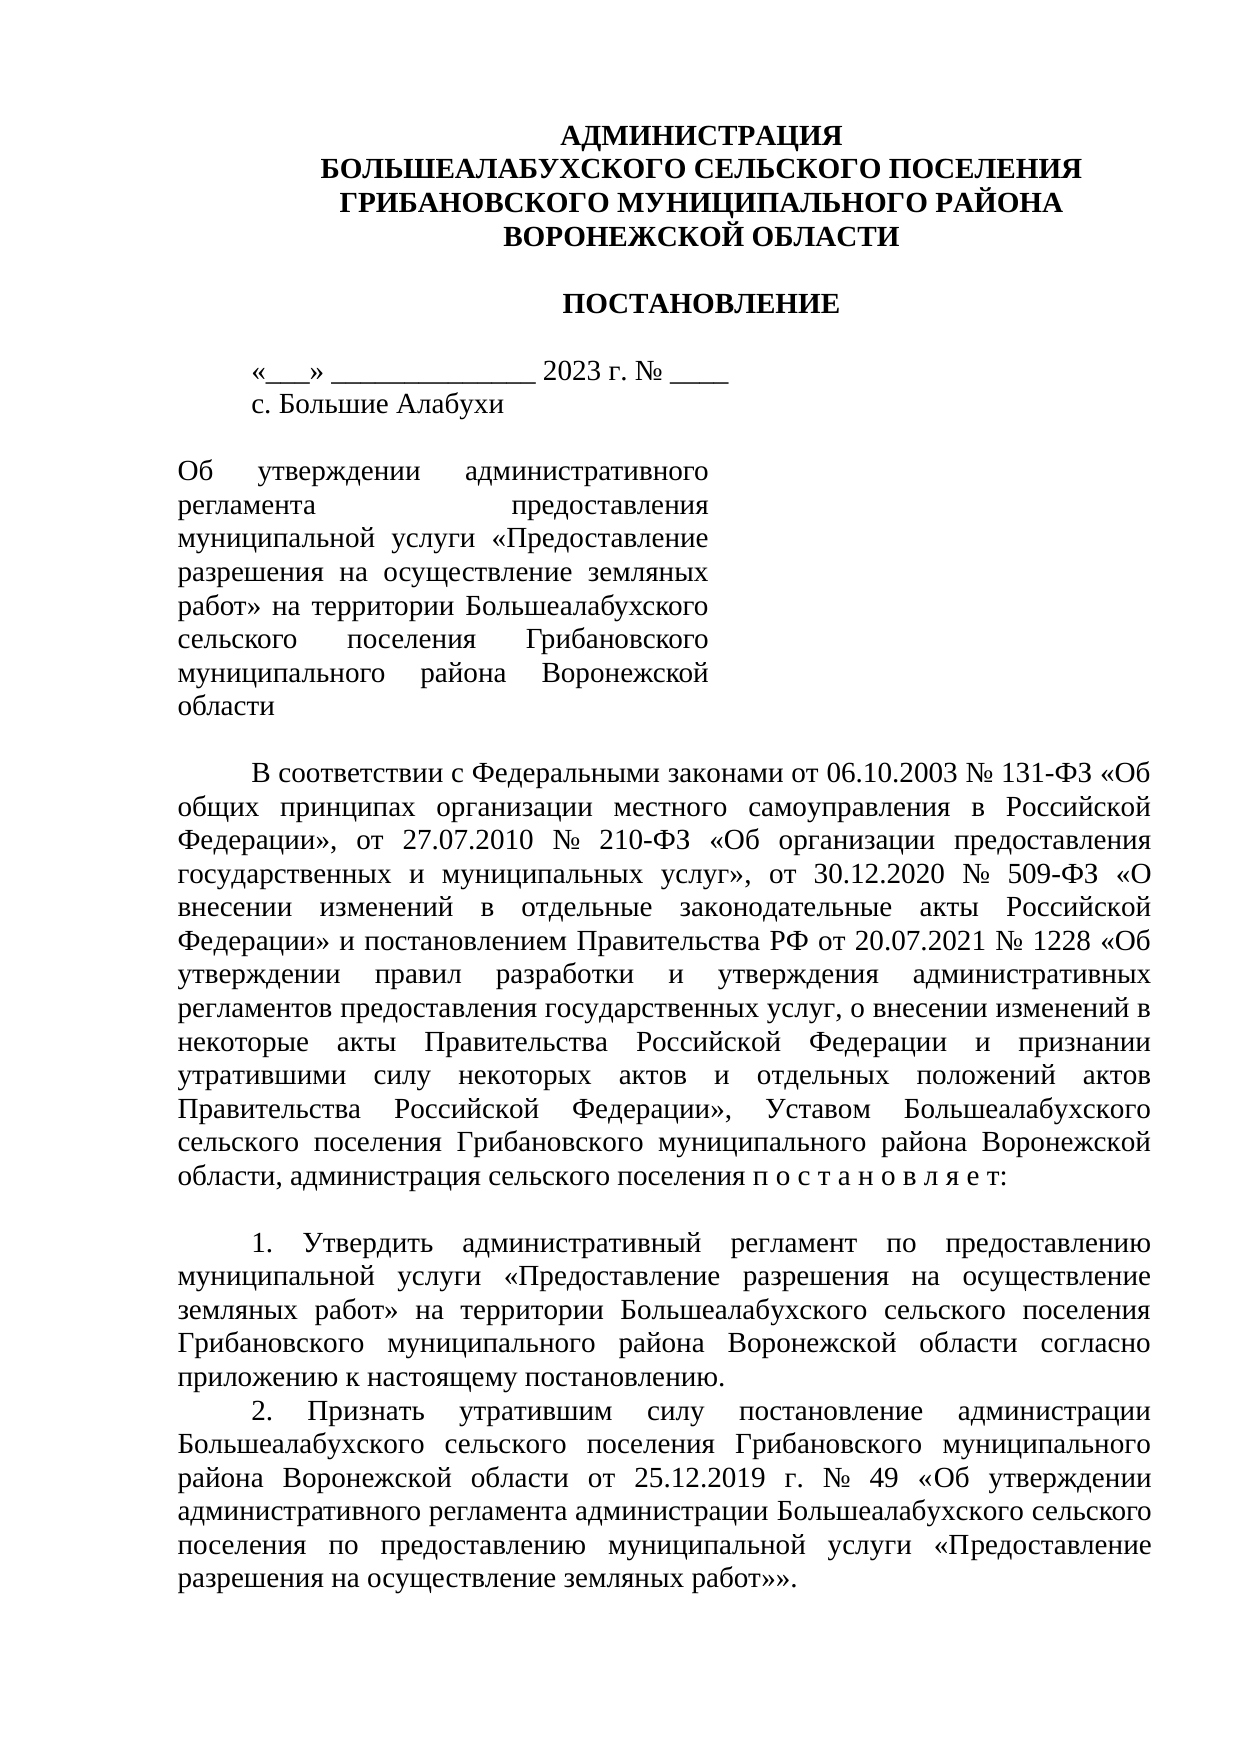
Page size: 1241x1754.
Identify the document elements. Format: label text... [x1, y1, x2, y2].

text с. Большие Алабухи [177, 386, 1152, 420]
text 1. Утвердить административный регламент по предоставлению муниципальной услуги «Предоставление разрешения на осуществление земляных работ» на территории Большеалабухского сельского поселения Грибановского муниципального района Воронежской области согласно приложению к настоящему постановлению. [177, 1225, 1152, 1393]
text АДМИНИСТРАЦИЯ [177, 118, 1152, 152]
title Об утверждении административного регламента предоставления муниципальной услуги «Предоставление разрешения на осуществление земляных работ» на территории Большеалабухского сельского поселения Грибановского муниципального района Воронежской области [177, 453, 709, 722]
text В соответствии с Федеральными законами от 06.10.2003 № 131-ФЗ «Об общих принципах организации местного самоуправления в Российской Федерации», от 27.07.2010 № 210-ФЗ «Об организации предоставления государственных и муниципальных услуг», от 30.12.2020 № 509-ФЗ «О внесении изменений в отдельные законодательные акты Российской Федерации» и постановлением Правительства РФ от 20.07.2021 № 1228 «Об утверждении правил разработки и утверждения административных регламентов предоставления государственных услуг, о внесении изменений в некоторые акты Правительства Российской Федерации и признании утратившими силу некоторых актов и отдельных положений актов Правительства Российской Федерации», Уставом Большеалабухского сельского поселения Грибановского муниципального района Воронежской области, администрация сельского поселения п о с т а н о в л я е т: [177, 755, 1152, 1191]
text ПОСТАНОВЛЕНИЕ [177, 286, 1152, 319]
text ГРИБАНОВСКОГО МУНИЦИПАЛЬНОГО РАЙОНА [177, 185, 1152, 219]
text БОЛЬШЕАЛАБУХСКОГО СЕЛЬСКОГО ПОСЕЛЕНИЯ [177, 152, 1152, 185]
text ВОРОНЕЖСКОЙ ОБЛАСТИ [177, 219, 1152, 252]
text 2. Признать утратившим силу постановление администрации Большеалабухского сельского поселения Грибановского муниципального района Воронежской области от 25.12.2019 г. № 49 «Об утверждении административного регламента администрации Большеалабухского сельского поселения по предоставлению муниципальной услуги «Предоставление разрешения на осуществление земляных работ»». [177, 1393, 1152, 1594]
text «___» ______________ 2023 г. № ____ [177, 353, 1152, 386]
